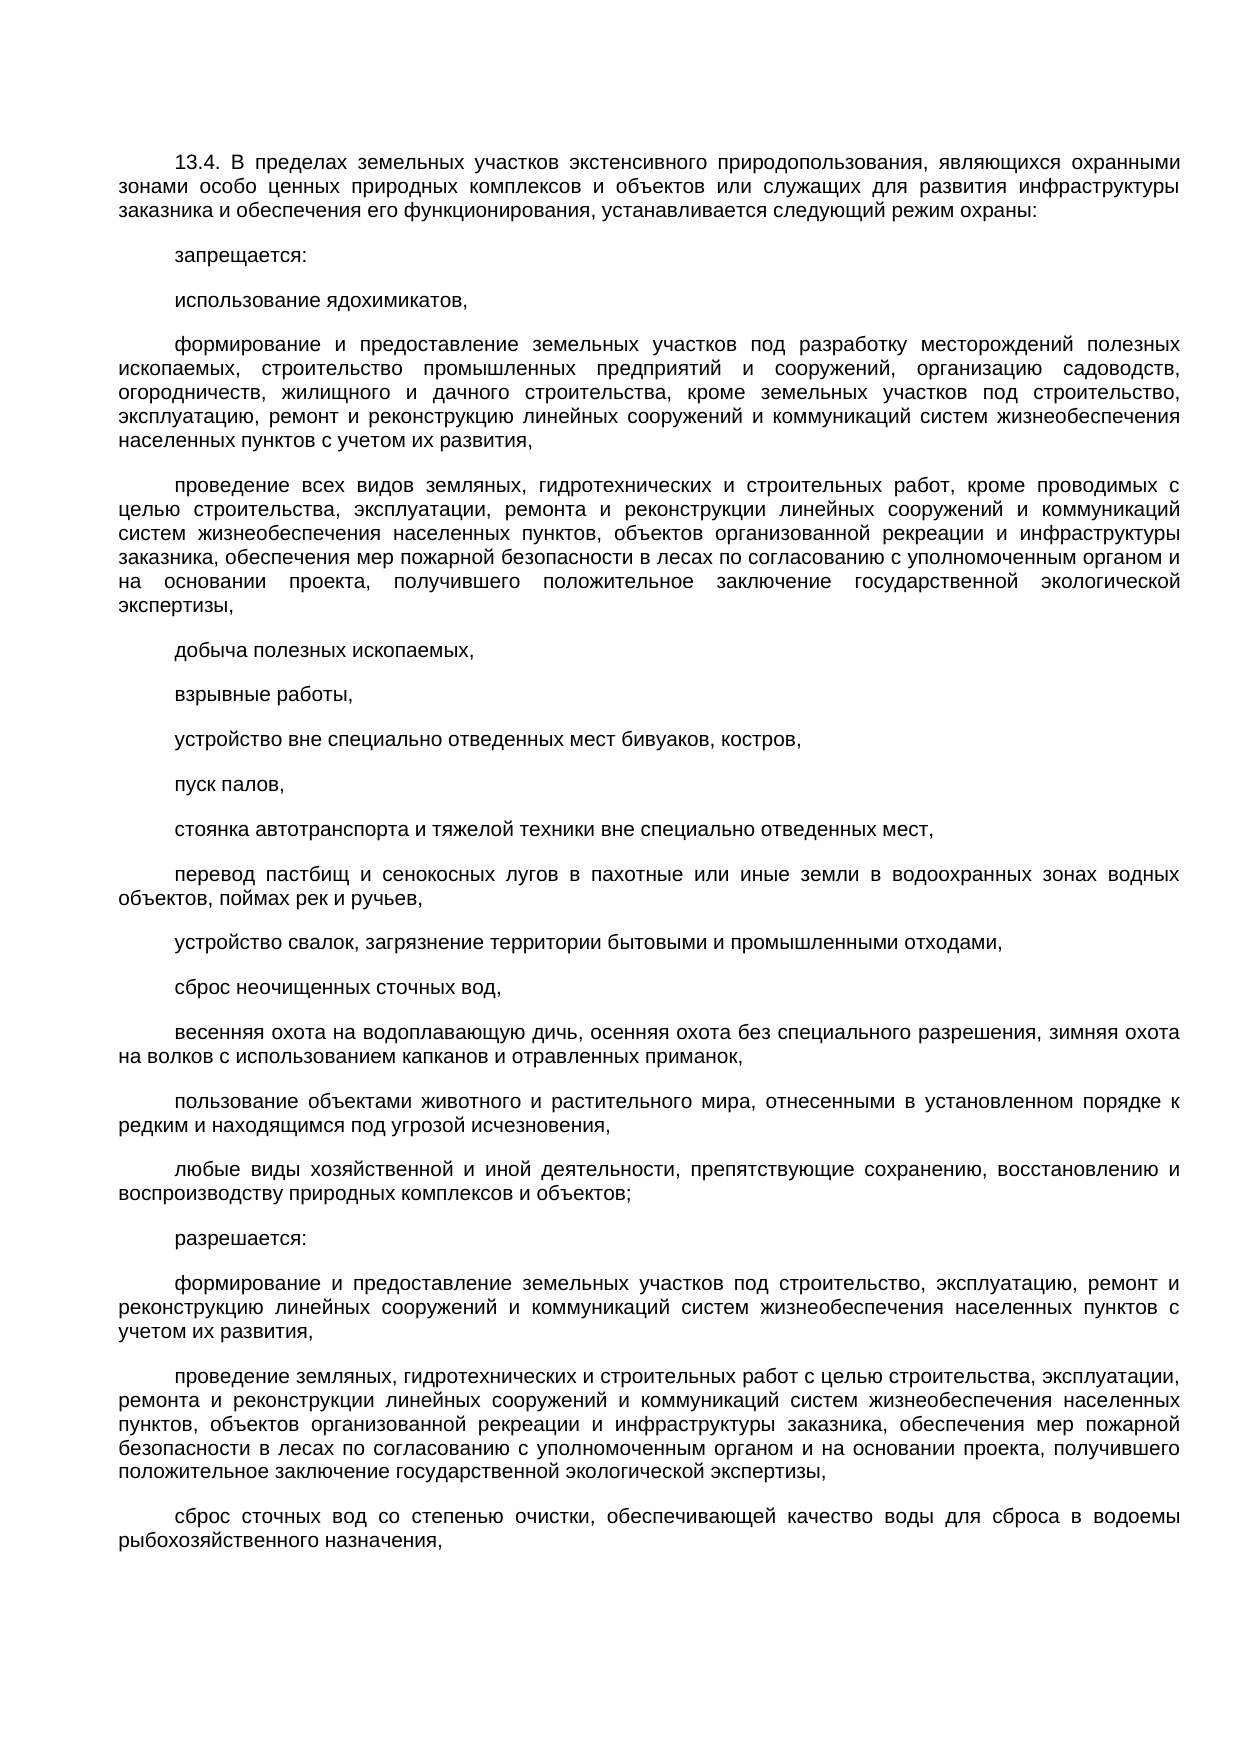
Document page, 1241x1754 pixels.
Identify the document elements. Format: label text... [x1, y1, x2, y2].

text проведение всех видов земляных, гидротехнических и строительных работ, кроме проводимых с целью строительства, эксплуатации, ремонта и реконструкции линейных сооружений и коммуникаций систем жизнеобеспечения населенных пунктов, объектов организованной рекреации и инфраструктуры заказника, обеспечения мер пожарной безопасности в лесах по согласованию с уполномоченным органом и на основании проекта, получившего положительное заключение государственной экологической экспертизы, [118, 473, 1181, 617]
text проведение земляных, гидротехнических и строительных работ с целью строительства, эксплуатации, ремонта и реконструкции линейных сооружений и коммуникаций систем жизнеобеспечения населенных пунктов, объектов организованной рекреации и инфраструктуры заказника, обеспечения мер пожарной безопасности в лесах по согласованию с уполномоченным органом и на основании проекта, получившего положительное заключение государственной экологической экспертизы, [118, 1363, 1181, 1483]
text пользование объектами животного и растительного мира, отнесенными в установленном порядке к редким и находящимся под угрозой исчезновения, [118, 1088, 1181, 1136]
text сброс неочищенных сточных вод, [118, 975, 1181, 999]
text устройство свалок, загрязнение территории бытовыми и промышленными отходами, [118, 930, 1181, 954]
text стоянка автотранспорта и тяжелой техники вне специально отведенных мест, [118, 817, 1181, 841]
text добыча полезных ископаемых, [118, 637, 1181, 661]
text взрывные работы, [118, 682, 1181, 706]
text формирование и предоставление земельных участков под разработку месторождений полезных ископаемых, строительство промышленных предприятий и сооружений, организацию садоводств, огородничеств, жилищного и дачного строительства, кроме земельных участков под строительство, эксплуатацию, ремонт и реконструкцию линейных сооружений и коммуникаций систем жизнеобеспечения населенных пунктов с учетом их развития, [118, 332, 1181, 452]
text весенняя охота на водоплавающую дичь, осенняя охота без специального разрешения, зимняя охота на волков с использованием капканов и отравленных приманок, [118, 1020, 1181, 1068]
text пуск палов, [118, 772, 1181, 796]
text разрешается: [118, 1226, 1181, 1250]
text запрещается: [118, 243, 1181, 267]
text использование ядохимикатов, [118, 287, 1181, 311]
text сброс сточных вод со степенью очистки, обеспечивающей качество воды для сброса в водоемы рыбохозяйственного назначения, [118, 1504, 1181, 1552]
text 13.4. В пределах земельных участков экстенсивного природопользования, являющихся охранными зонами особо ценных природных комплексов и объектов или служащих для развития инфраструктуры заказника и обеспечения его функционирования, устанавливается следующий режим охраны: [118, 150, 1181, 222]
text устройство вне специально отведенных мест бивуаков, костров, [118, 727, 1181, 751]
text любые виды хозяйственной и иной деятельности, препятствующие сохранению, восстановлению и воспроизводству природных комплексов и объектов; [118, 1157, 1181, 1205]
text формирование и предоставление земельных участков под строительство, эксплуатацию, ремонт и реконструкцию линейных сооружений и коммуникаций систем жизнеобеспечения населенных пунктов с учетом их развития, [118, 1271, 1181, 1343]
text перевод пастбищ и сенокосных лугов в пахотные или иные земли в водоохранных зонах водных объектов, поймах рек и ручьев, [118, 861, 1181, 909]
